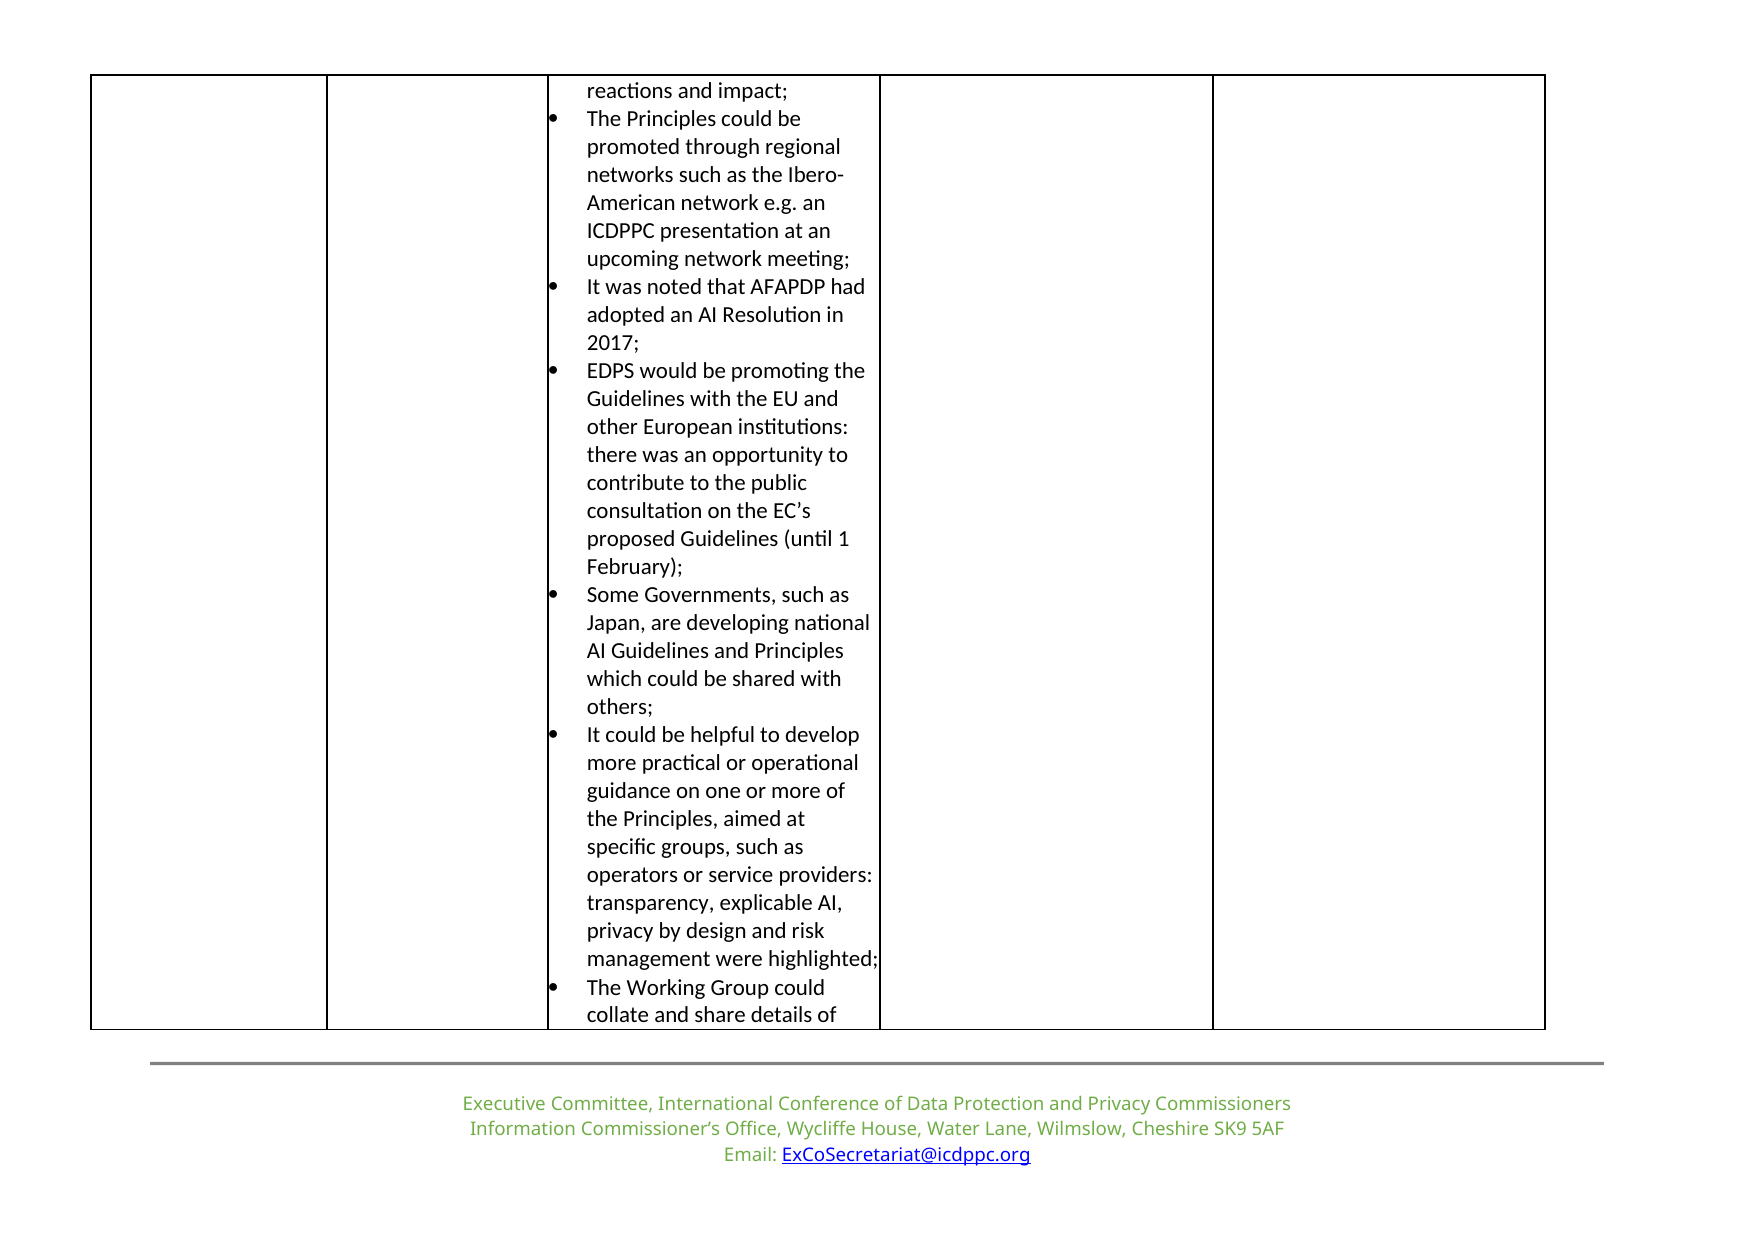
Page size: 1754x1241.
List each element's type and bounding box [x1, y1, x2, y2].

table_cell [881, 76, 1212, 1029]
table_cell [328, 76, 547, 1029]
table_cell [1214, 76, 1544, 1029]
table_cell [549, 76, 879, 1029]
table_cell [92, 76, 326, 1029]
